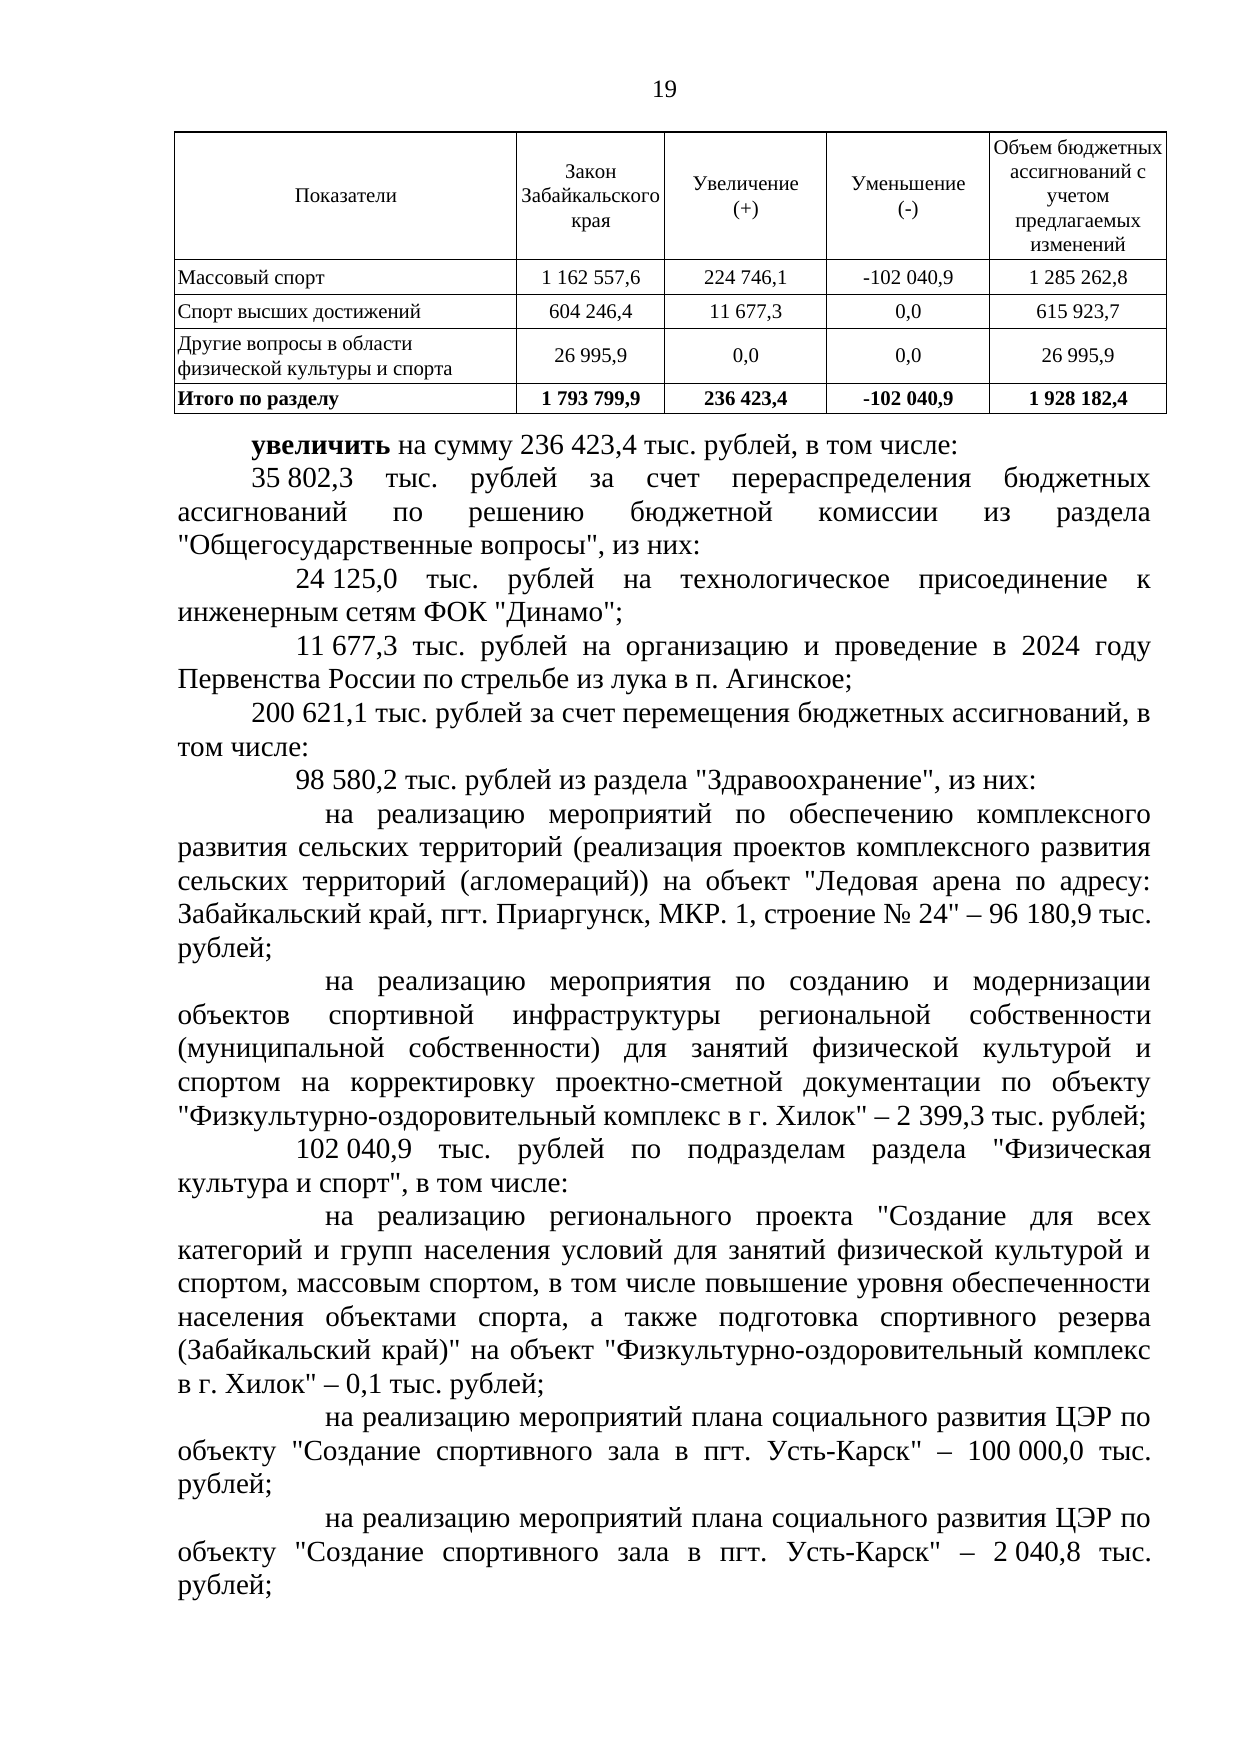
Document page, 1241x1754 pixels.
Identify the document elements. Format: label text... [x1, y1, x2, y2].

table_cell 0,0 [827, 329, 989, 382]
table_cell 0,0 [665, 329, 826, 382]
text на реализацию регионального проекта "Создание для всех категорий и групп населения условий для занятий физической культурой и спортом, массовым спортом, в том числе повышение уровня обеспеченности населения объектами спорта, а также подготовка спортивного резерва (Забайкальский край)" на объект "Физкультурно-оздоровительный комплекс в г. Хилок" – 0,1 тыс. рублей; [177, 1198, 1152, 1399]
table_cell Другие вопросы в области физической культуры и спорта [175, 329, 516, 382]
text 102 040,9 тыс. рублей по подразделам раздела "Физическая культура и спорт", в том числе: [177, 1131, 1152, 1198]
table_header Показатели [175, 133, 516, 258]
table_cell 604 246,4 [517, 295, 664, 327]
table_cell 1 928 182,4 [990, 384, 1166, 413]
table_cell -102 040,9 [827, 260, 989, 294]
table_cell 615 923,7 [990, 295, 1166, 327]
table_cell -102 040,9 [827, 384, 989, 413]
table_cell Массовый спорт [175, 260, 516, 294]
table_header Уменьшение (-) [827, 133, 989, 258]
table_header Закон Забайкальского края [517, 133, 664, 258]
text 24 125,0 тыс. рублей на технологическое присоединение к инженерным сетям ФОК "Динамо"; [177, 561, 1152, 628]
table_cell 1 162 557,6 [517, 260, 664, 294]
table_header Увеличение (+) [665, 133, 826, 258]
table_cell 236 423,4 [665, 384, 826, 413]
table_cell Итого по разделу [175, 384, 516, 413]
text 35 802,3 тыс. рублей за счет перераспределения бюджетных ассигнований по решению бюджетной комиссии из раздела "Общегосударственные вопросы", из них: [177, 460, 1152, 561]
text на реализацию мероприятий плана социального развития ЦЭР по объекту "Создание спортивного зала в пгт. Усть-Карск" – 100 000,0 тыс. рублей; [177, 1399, 1152, 1500]
text увеличить на сумму 236 423,4 тыс. рублей, в том числе: [177, 427, 1152, 460]
text 11 677,3 тыс. рублей на организацию и проведение в 2024 году Первенства России по стрельбе из лука в п. Агинское; [177, 628, 1152, 695]
text на реализацию мероприятия по созданию и модернизации объектов спортивной инфраструктуры региональной собственности (муниципальной собственности) для занятий физической культурой и спортом на корректировку проектно-сметной документации по объекту "Физкультурно-оздоровительный комплекс в г. Хилок" – 2 399,3 тыс. рублей; [177, 963, 1152, 1131]
table_cell 11 677,3 [665, 295, 826, 327]
table_cell 224 746,1 [665, 260, 826, 294]
text на реализацию мероприятий плана социального развития ЦЭР по объекту "Создание спортивного зала в пгт. Усть-Карск" – 2 040,8 тыс. рублей; [177, 1500, 1152, 1601]
text 98 580,2 тыс. рублей из раздела "Здравоохранение", из них: [177, 762, 1152, 796]
table_cell 26 995,9 [990, 329, 1166, 382]
table_cell 1 285 262,8 [990, 260, 1166, 294]
table_cell 1 793 799,9 [517, 384, 664, 413]
table_header Объем бюджетных ассигнований с учетом предлагаемых изменений [990, 133, 1166, 258]
table_cell 26 995,9 [517, 329, 664, 382]
table_cell Спорт высших достижений [175, 295, 516, 327]
table_cell 0,0 [827, 295, 989, 327]
text 200 621,1 тыс. рублей за счет перемещения бюджетных ассигнований, в том числе: [177, 695, 1152, 762]
text на реализацию мероприятий по обеспечению комплексного развития сельских территорий (реализация проектов комплексного развития сельских территорий (агломераций)) на объект "Ледовая арена по адресу: Забайкальский край, пгт. Приаргунск, МКР. 1, строение № 24" – 96 180,9 тыс. рублей; [177, 796, 1152, 963]
